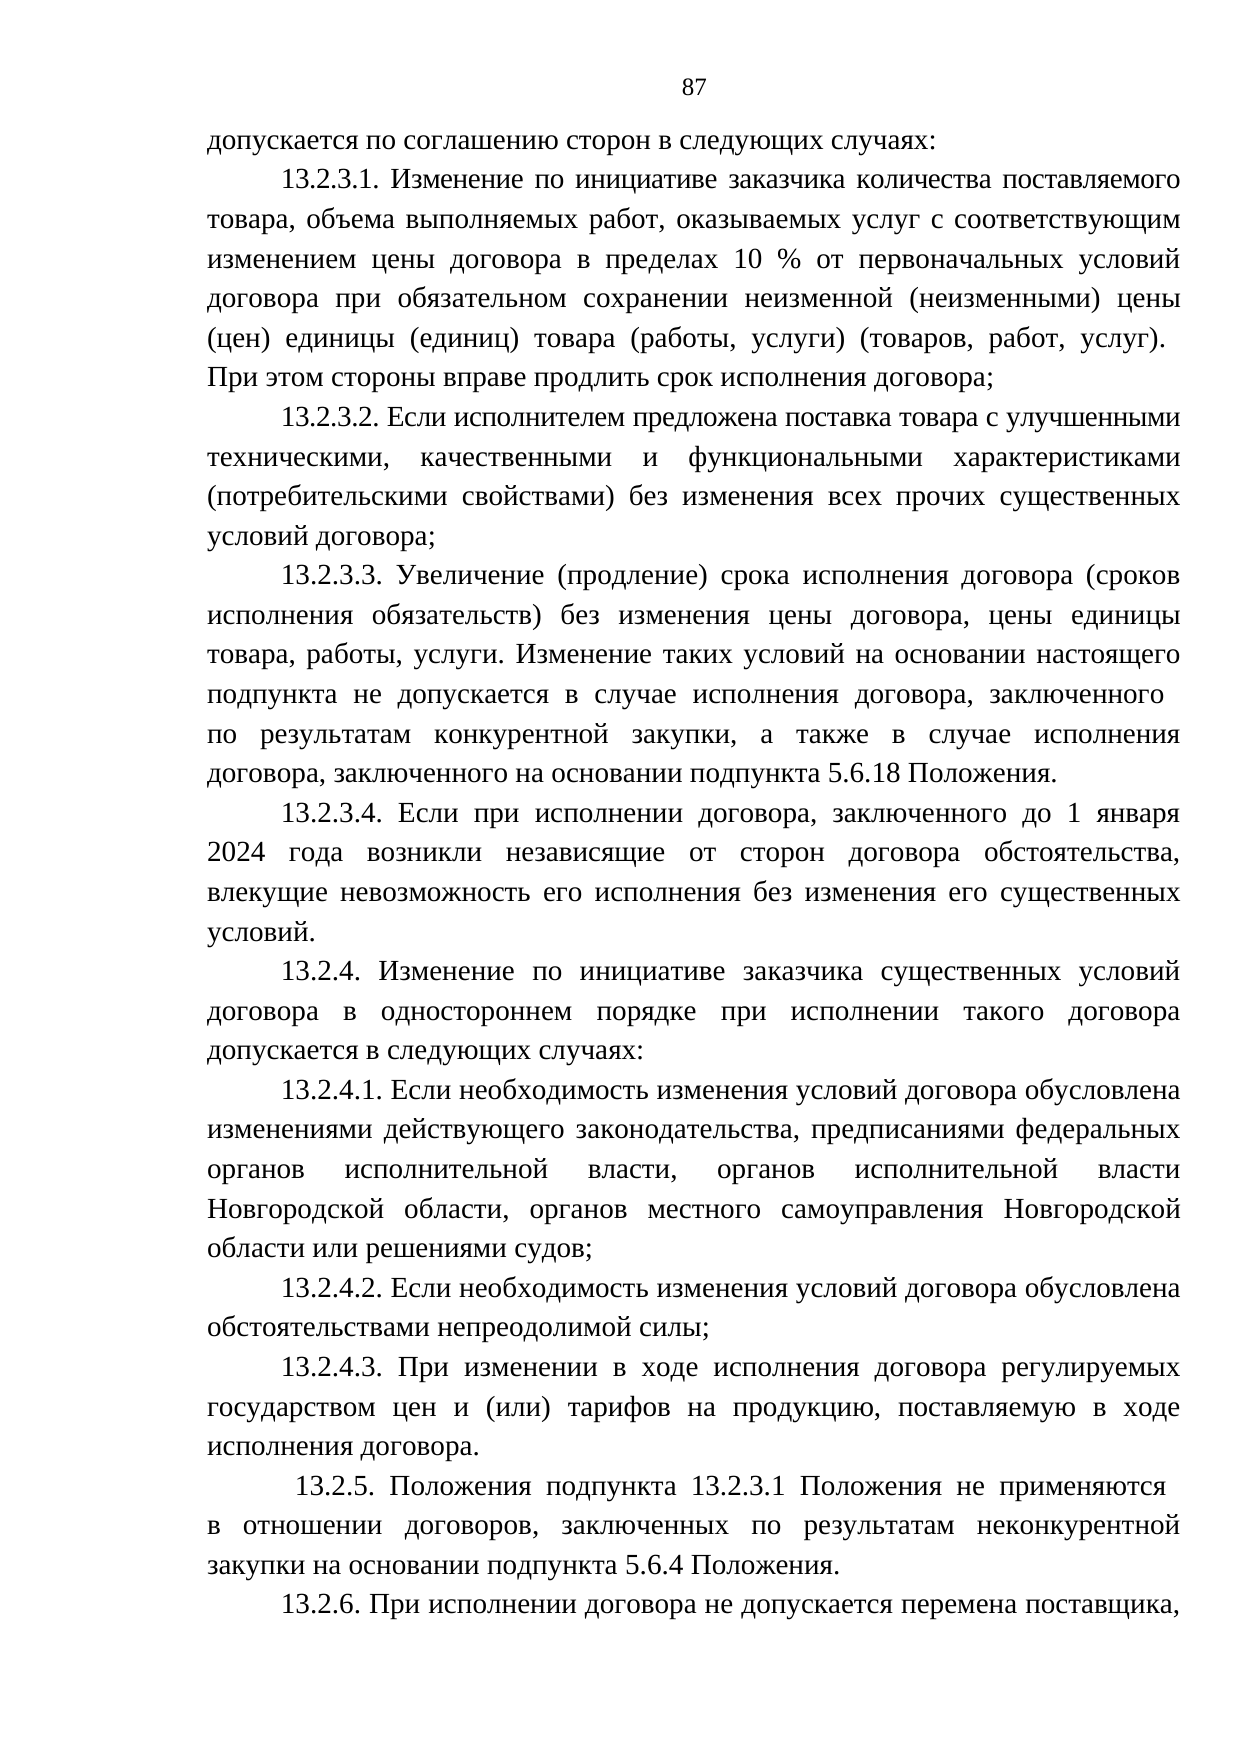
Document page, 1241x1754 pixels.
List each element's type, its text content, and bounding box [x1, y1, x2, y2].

text 13.2.3.2. Если исполнителем предложена поставка товара с улучшенными техническими, качественными и функциональными характеристиками (потребительскими свойствами) без изменения всех прочих существенных условий договора; [207, 393, 1181, 551]
text 13.2.4.1. Если необходимость изменения условий договора обусловлена изменениями действующего законодательства, предписаниями федеральных органов исполнительной власти, органов исполнительной власти Новгородской области, органов местного самоуправления Новгородской области или решениями судов; [207, 1066, 1181, 1264]
text 13.2.4. Изменение по инициативе заказчика существенных условий договора в одностороннем порядке при исполнении такого договора допускается в следующих случаях: [207, 947, 1181, 1066]
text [207, 1581, 1181, 1620]
text 13.2.4.3. При изменении в ходе исполнения договора регулируемых государством цен и (или) тарифов на продукцию, поставляемую в ходе исполнения договора. [207, 1343, 1181, 1462]
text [207, 118, 1181, 156]
text 13.2.3.1. Изменение по инициативе заказчика количества поставляемого товара, объема выполняемых работ, оказываемых услуг с соответствующим изменением цены договора в пределах 10 % от первоначальных условий договора при обязательном сохранении неизменной (неизменными) цены (цен) единицы (единиц) товара (работы, услуги) (товаров, работ, услуг). При этом стороны вправе продлить срок исполнения договора; [207, 156, 1181, 393]
text 13.2.4.2. Если необходимость изменения условий договора обусловлена обстоятельствами непреодолимой силы; [207, 1264, 1181, 1343]
text 13.2.5. Положения подпункта 13.2.3.1 Положения не применяются в отношении договоров, заключенных по результатам неконкурентной закупки на основании подпункта 5.6.4 Положения. [207, 1462, 1181, 1581]
text 13.2.3.4. Если при исполнении договора, заключенного до 1 января 2024 года возникли независящие от сторон договора обстоятельства, влекущие невозможность его исполнения без изменения его существенных условий. [207, 789, 1181, 947]
text 13.2.3.3. Увеличение (продление) срока исполнения договора (сроков исполнения обязательств) без изменения цены договора, цены единицы товара, работы, услуги. Изменение таких условий на основании настоящего подпункта не допускается в случае исполнения договора, заключенного по результатам конкурентной закупки, а также в случае исполнения договора, заключенного на основании подпункта 5.6.18 Положения. [207, 551, 1181, 789]
